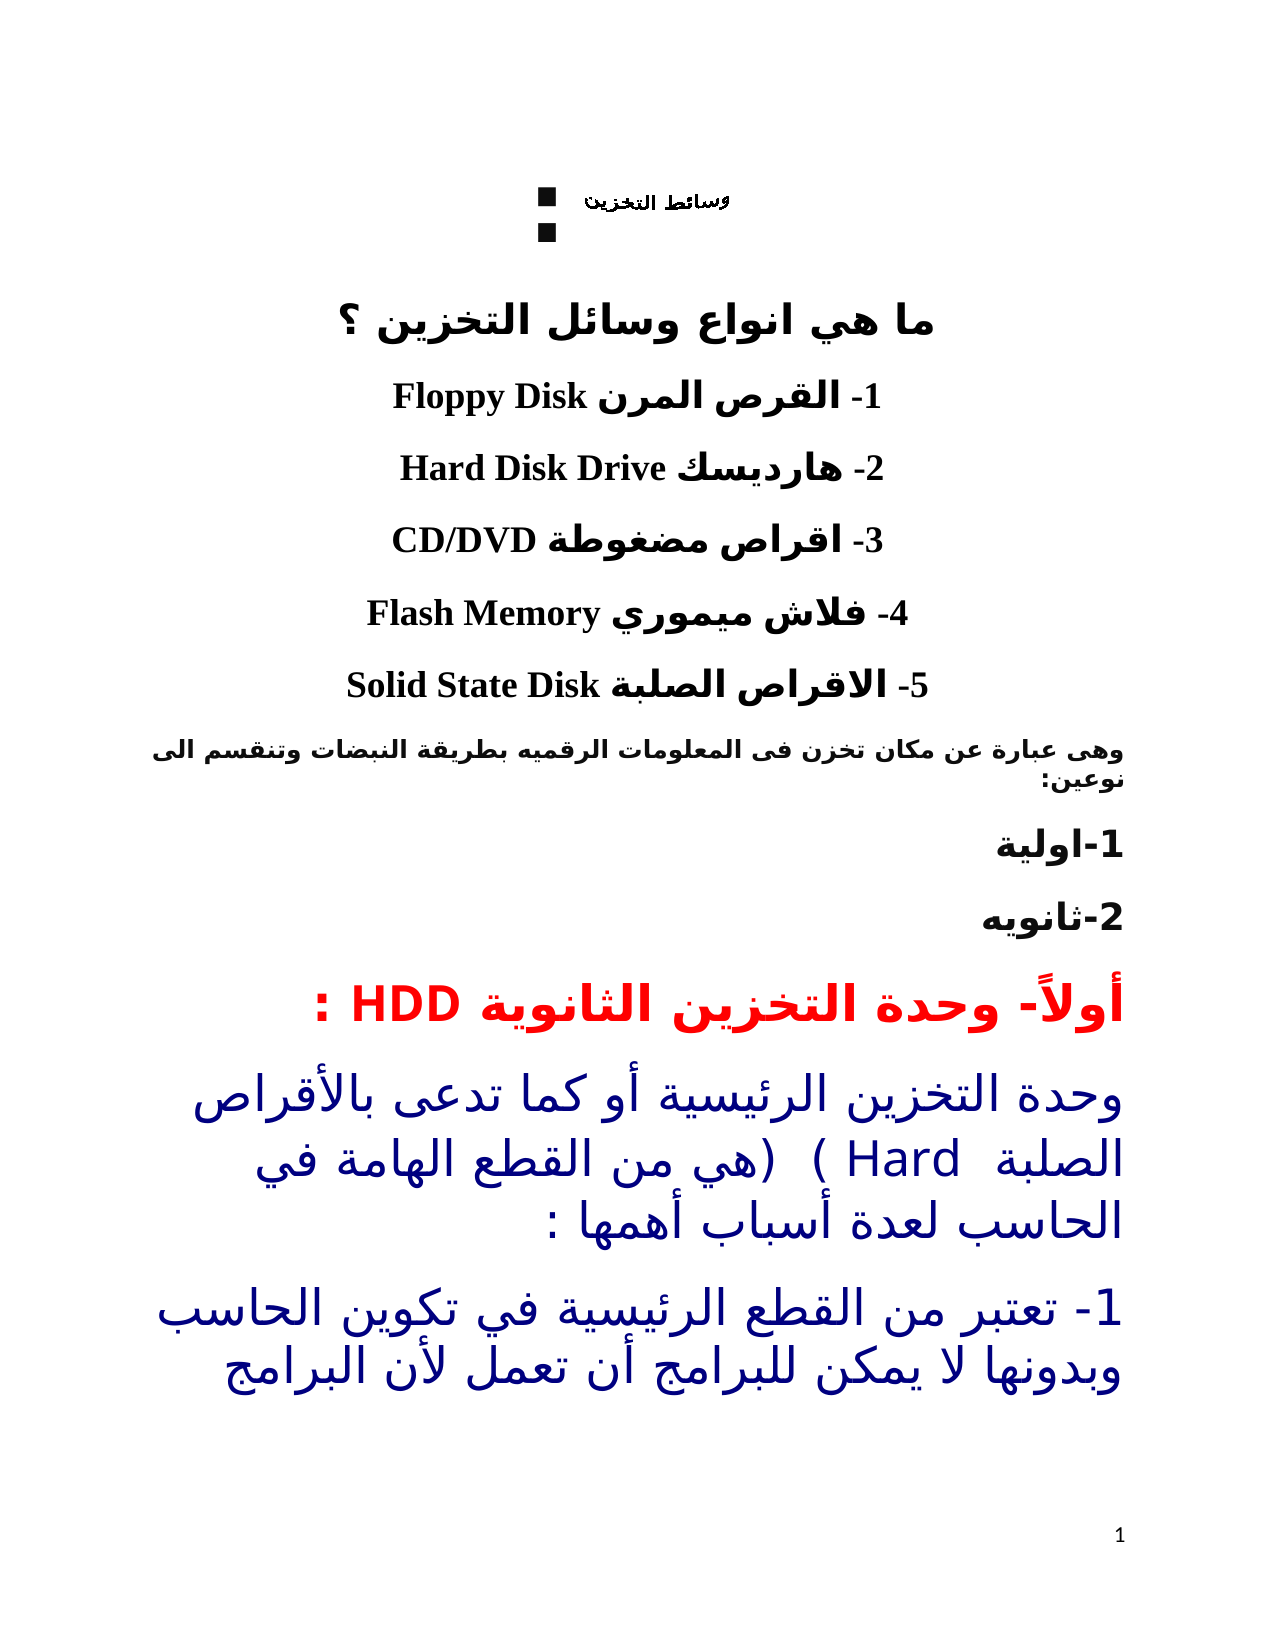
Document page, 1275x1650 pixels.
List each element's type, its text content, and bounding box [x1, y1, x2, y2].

text وحدة التخزين الرئيسية أو كما تدعى بالأقراص الصلبة Hard ) (هي من القطع الهامة في الحاسب لعدة أسباب أهمها : [150, 1065, 1125, 1250]
text 1- القرص المرن Floppy Disk [150, 373, 1125, 416]
text 4- فلاش ميموري Flash Memory [150, 590, 1125, 633]
text 3- اقراص مضغوطة CD/DVD [150, 518, 1125, 561]
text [150, 1279, 1125, 1395]
text 2-ثانويه [150, 895, 1125, 939]
text وهى عبارة عن مكان تخزن فى المعلومات الرقميه بطريقة النبضات وتنقسم الى نوعين: [150, 735, 1125, 793]
text 1-اولية [150, 822, 1125, 866]
text أولاً- وحدة التخزين الثانوية HDD : [150, 968, 1125, 1036]
text 5- الاقراص الصلبة Solid State Disk [150, 662, 1125, 706]
text 2- هارديسك Hard Disk Drive [150, 446, 1125, 489]
text : [150, 150, 1125, 266]
text ما هي انواع وسائل التخزين ؟ [150, 296, 1125, 344]
